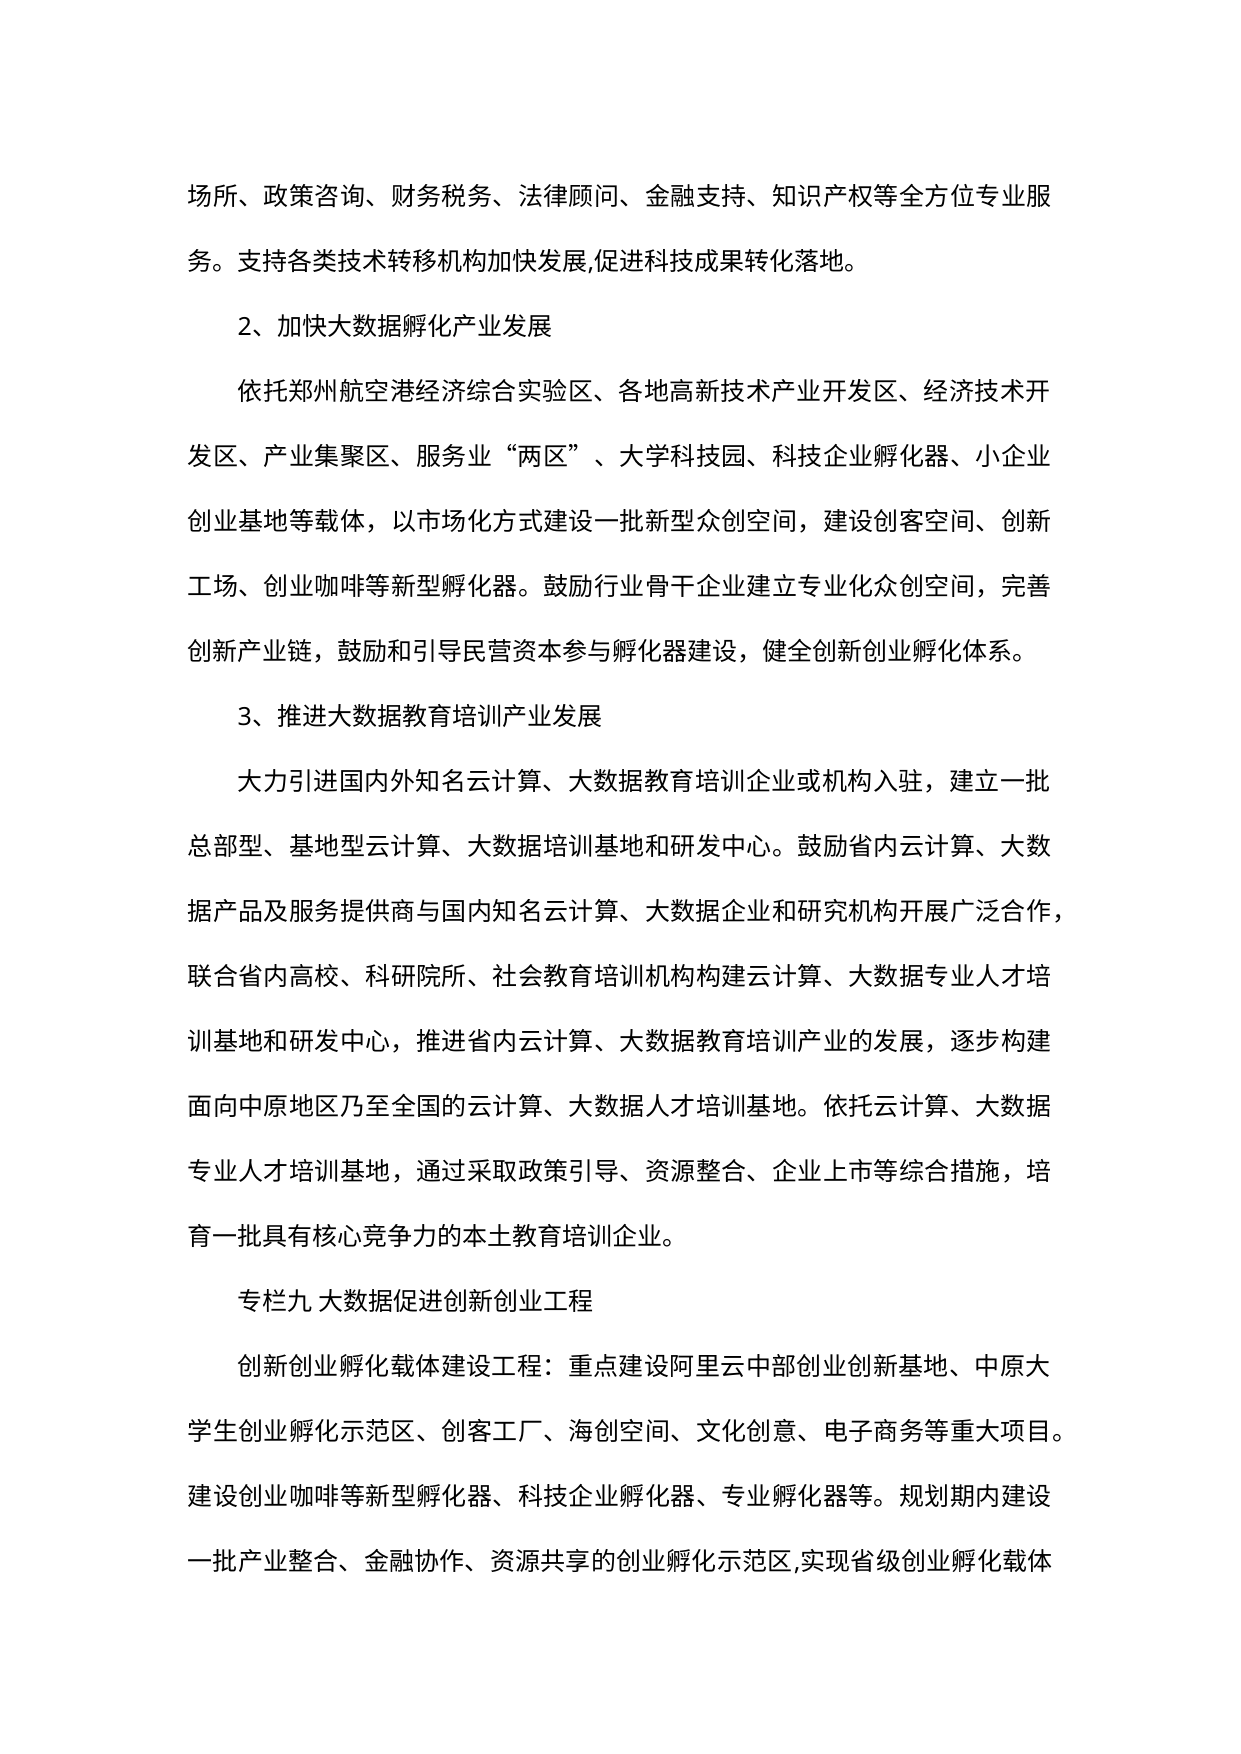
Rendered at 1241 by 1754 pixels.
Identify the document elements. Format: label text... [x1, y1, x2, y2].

text 3、推进大数据教育培训产业发展 [187, 682, 1053, 747]
text 依托郑州航空港经济综合实验区、各地高新技术产业开发区、经济技术开发区、产业集聚区、服务业“两区”、大学科技园、科技企业孵化器、小企业创业基地等载体，以市场化方式建设一批新型众创空间，建设创客空间、创新工场、创业咖啡等新型孵化器。鼓励行业骨干企业建立专业化众创空间，完善创新产业链，鼓励和引导民营资本参与孵化器建设，健全创新创业孵化体系。 [187, 357, 1053, 682]
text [187, 1332, 1053, 1592]
text 专栏九 大数据促进创新创业工程 [187, 1267, 1053, 1332]
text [187, 162, 1053, 292]
text 大力引进国内外知名云计算、大数据教育培训企业或机构入驻，建立一批总部型、基地型云计算、大数据培训基地和研发中心。鼓励省内云计算、大数据产品及服务提供商与国内知名云计算、大数据企业和研究机构开展广泛合作，联合省内高校、科研院所、社会教育培训机构构建云计算、大数据专业人才培训基地和研发中心，推进省内云计算、大数据教育培训产业的发展，逐步构建面向中原地区乃至全国的云计算、大数据人才培训基地。依托云计算、大数据专业人才培训基地，通过采取政策引导、资源整合、企业上市等综合措施，培育一批具有核心竞争力的本土教育培训企业。 [187, 747, 1053, 1267]
text 2、加快大数据孵化产业发展 [187, 292, 1053, 357]
